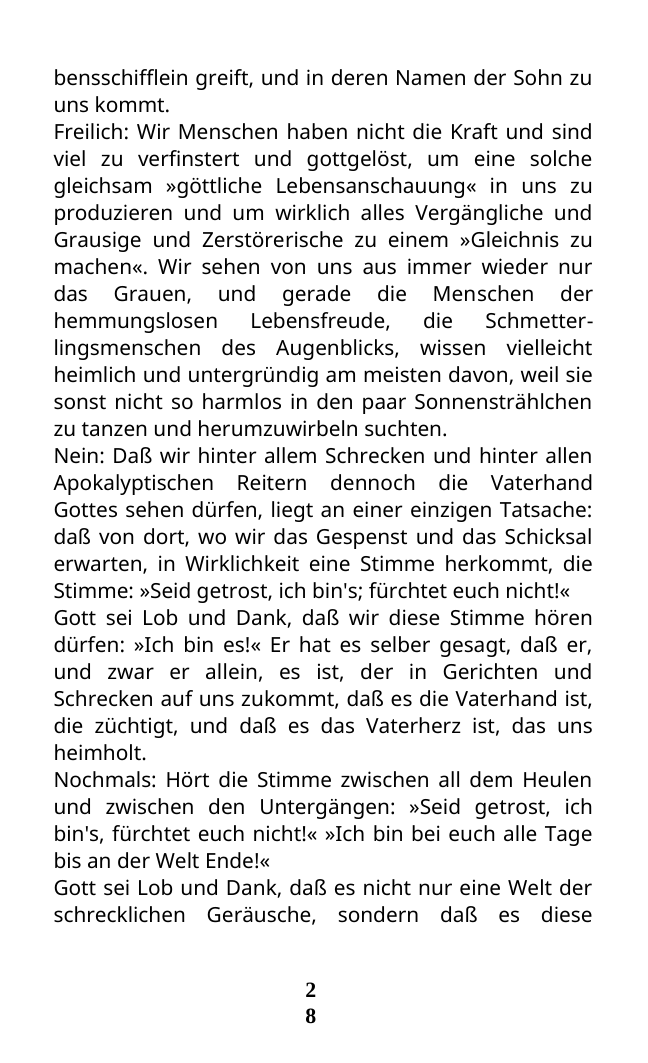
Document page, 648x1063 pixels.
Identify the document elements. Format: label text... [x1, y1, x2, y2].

text Freilich: Wir Menschen haben nicht die Kraft und sind viel zu verfinstert und gottgelöst, um eine solche gleichsam »göttliche Lebensanschauung« in uns zu produzieren und um wirklich alles Vergängliche und Grausige und Zerstörerische zu einem »Gleichnis zu machen«. Wir sehen von uns aus immer wieder nur das Grauen, und gerade die Menschen der hemmungslosen Lebensfreude, die Schmetterlingsmenschen des Augenblicks, wissen vielleicht heimlich und untergründig am meisten davon, weil sie sonst nicht so harmlos in den paar Sonnenstrählchen zu tanzen und herumzuwirbeln suchten. [53, 118, 593, 442]
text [53, 64, 593, 118]
text Gott sei Lob und Dank, daß wir diese Stimme hören dürfen: »Ich bin es!« Er hat es selber gesagt, daß er, und zwar er allein, es ist, der in Gerichten und Schrecken auf uns zukommt, daß es die Vaterhand ist, die züchtigt, und daß es das Vaterherz ist, das uns heimholt. [53, 604, 593, 766]
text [53, 874, 593, 928]
text Nein: Daß wir hinter allem Schrecken und hinter allen Apokalyptischen Reitern dennoch die Vaterhand Gottes sehen dürfen, liegt an einer einzigen Tatsache: daß von dort, wo wir das Gespenst und das Schicksal erwarten, in Wirklichkeit eine Stimme herkommt, die Stimme: »Seid getrost, ich bin's; fürchtet euch nicht!« [53, 442, 593, 604]
text Nochmals: Hört die Stimme zwischen all dem Heulen und zwischen den Untergängen: »Seid getrost, ich bin's, fürchtet euch nicht!« »Ich bin bei euch alle Tage bis an der Welt Ende!« [53, 766, 593, 874]
